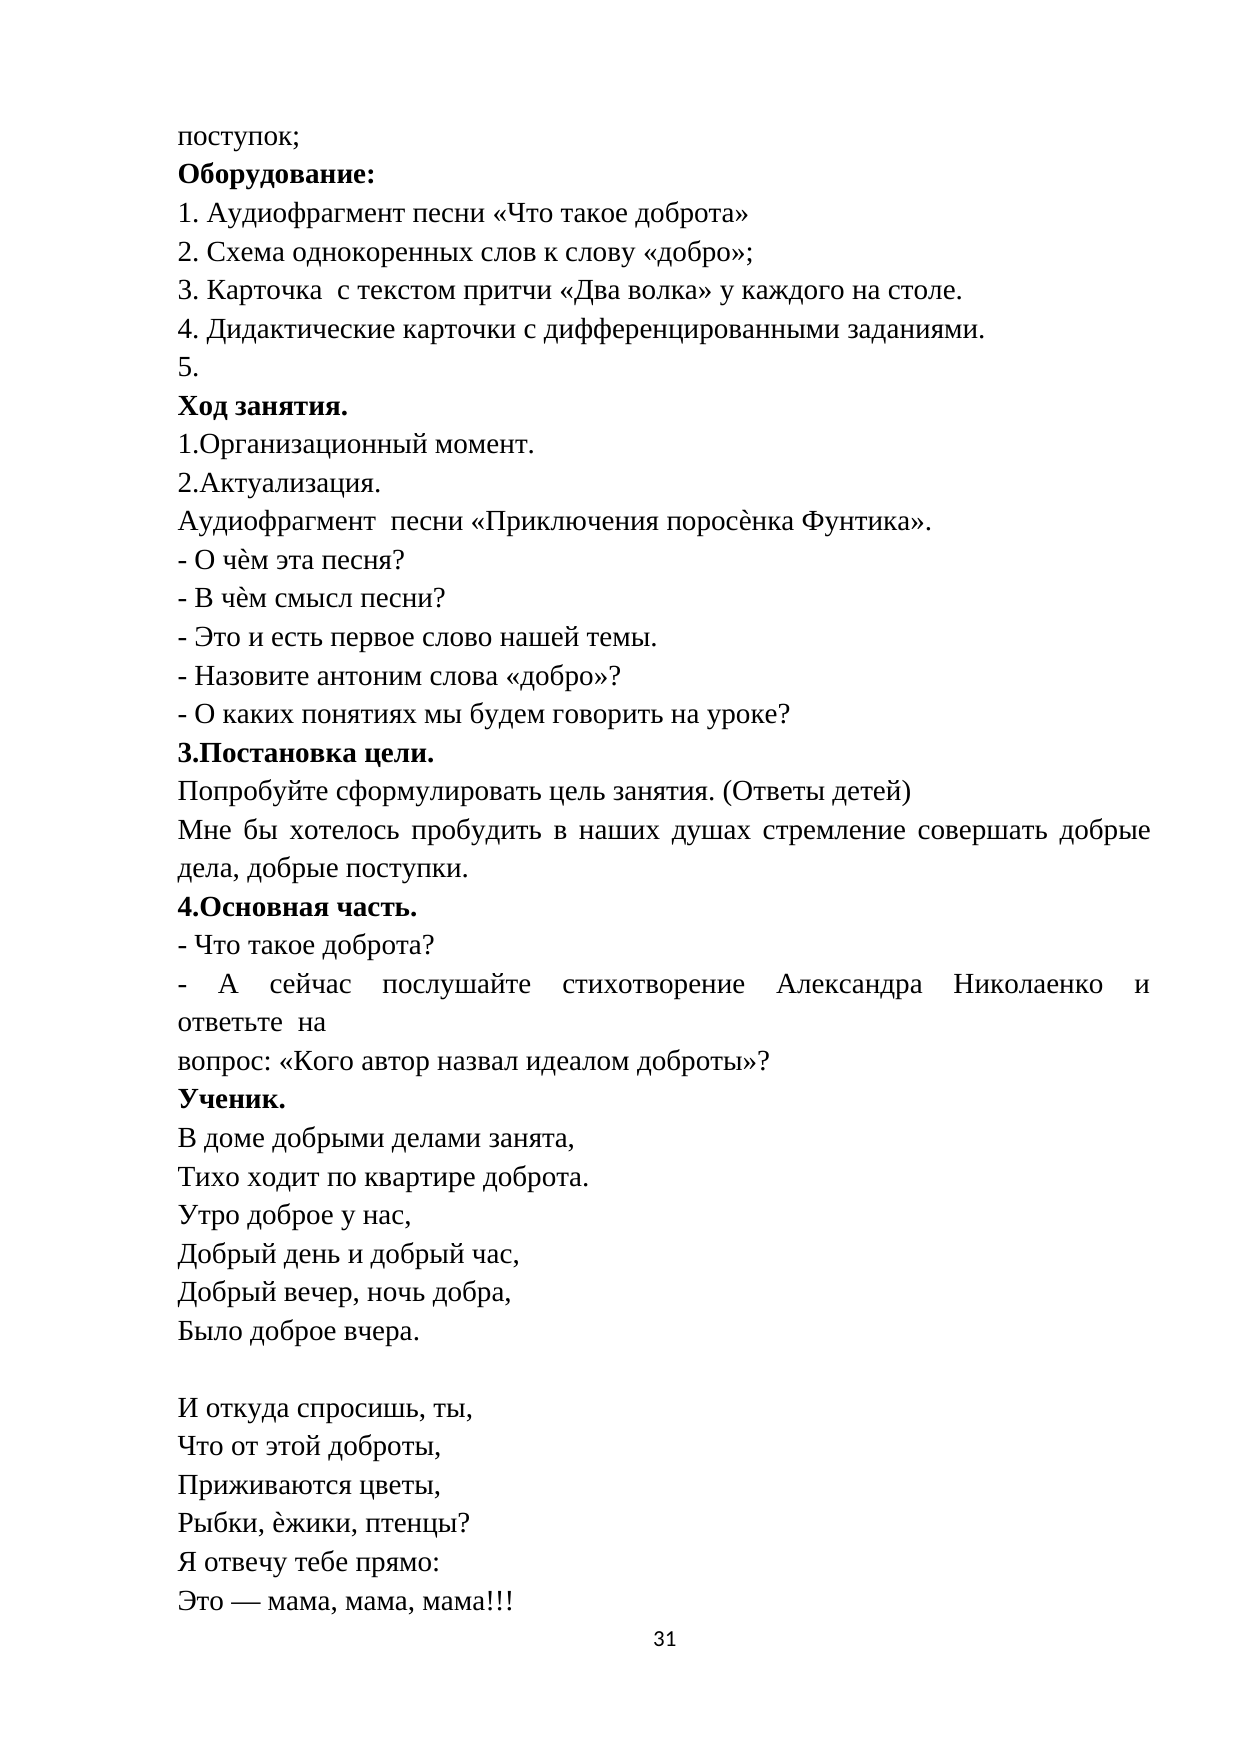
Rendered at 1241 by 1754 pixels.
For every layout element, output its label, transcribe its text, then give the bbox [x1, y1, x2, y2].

text Рыбки, ѐжики, птенцы? [177, 1506, 1152, 1539]
text Я отвечу тебе прямо: [177, 1544, 1152, 1578]
text Что от этой доброты, [177, 1428, 1152, 1462]
text поступок; [177, 118, 1152, 152]
text - Это и есть первое слово нашей темы. [177, 619, 1152, 653]
text В доме добрыми делами занята, [177, 1120, 1152, 1154]
text 1. Аудиофрагмент песни «Что такое доброта» [177, 195, 1152, 229]
text Добрый день и добрый час, [177, 1236, 1152, 1269]
text 2. Схема однокоренных слов к слову «добро»; [177, 234, 1152, 267]
text - О чѐм эта песня? [177, 542, 1152, 576]
text - Что такое доброта? [177, 927, 1152, 961]
text Было доброе вчера. [177, 1313, 1152, 1346]
text Мне бы хотелось пробудить в наших душах стремление совершать добрые дела, добрые поступки. [177, 812, 1152, 884]
text 1.Организационный момент. [177, 426, 1152, 460]
text 4.Основная часть. [177, 889, 1152, 922]
text - В чѐм смысл песни? [177, 581, 1152, 614]
text Попробуйте сформулировать цель занятия. (Ответы детей) [177, 773, 1152, 807]
text 3. Карточка с текстом притчи «Два волка» у каждого на столе. [177, 272, 1152, 306]
text Ученик. [177, 1082, 1152, 1115]
text 5. [177, 349, 1152, 383]
text - О каких понятиях мы будем говорить на уроке? [177, 696, 1152, 730]
text Это — мама, мама, мама!!! [177, 1583, 1152, 1616]
text Утро доброе у нас, [177, 1197, 1152, 1231]
text вопрос: «Кого автор назвал идеалом доброты»? [177, 1043, 1152, 1077]
text 2.Актуализация. [177, 465, 1152, 498]
text - Назовите антоним слова «добро»? [177, 658, 1152, 691]
text 4. Дидактические карточки с дифференцированными заданиями. [177, 311, 1152, 344]
text - А сейчас послушайте стихотворение Александра Николаенко и ответьте на [177, 966, 1152, 1038]
text Ход занятия. [177, 388, 1152, 421]
text 3.Постановка цели. [177, 735, 1152, 768]
text Приживаются цветы, [177, 1467, 1152, 1501]
text И откуда спросишь, ты, [177, 1390, 1152, 1423]
text Тихо ходит по квартире доброта. [177, 1159, 1152, 1192]
text Аудиофрагмент песни «Приключения поросѐнка Фунтика». [177, 503, 1152, 537]
text Оборудование: [177, 157, 1152, 190]
text Добрый вечер, ночь добра, [177, 1274, 1152, 1308]
